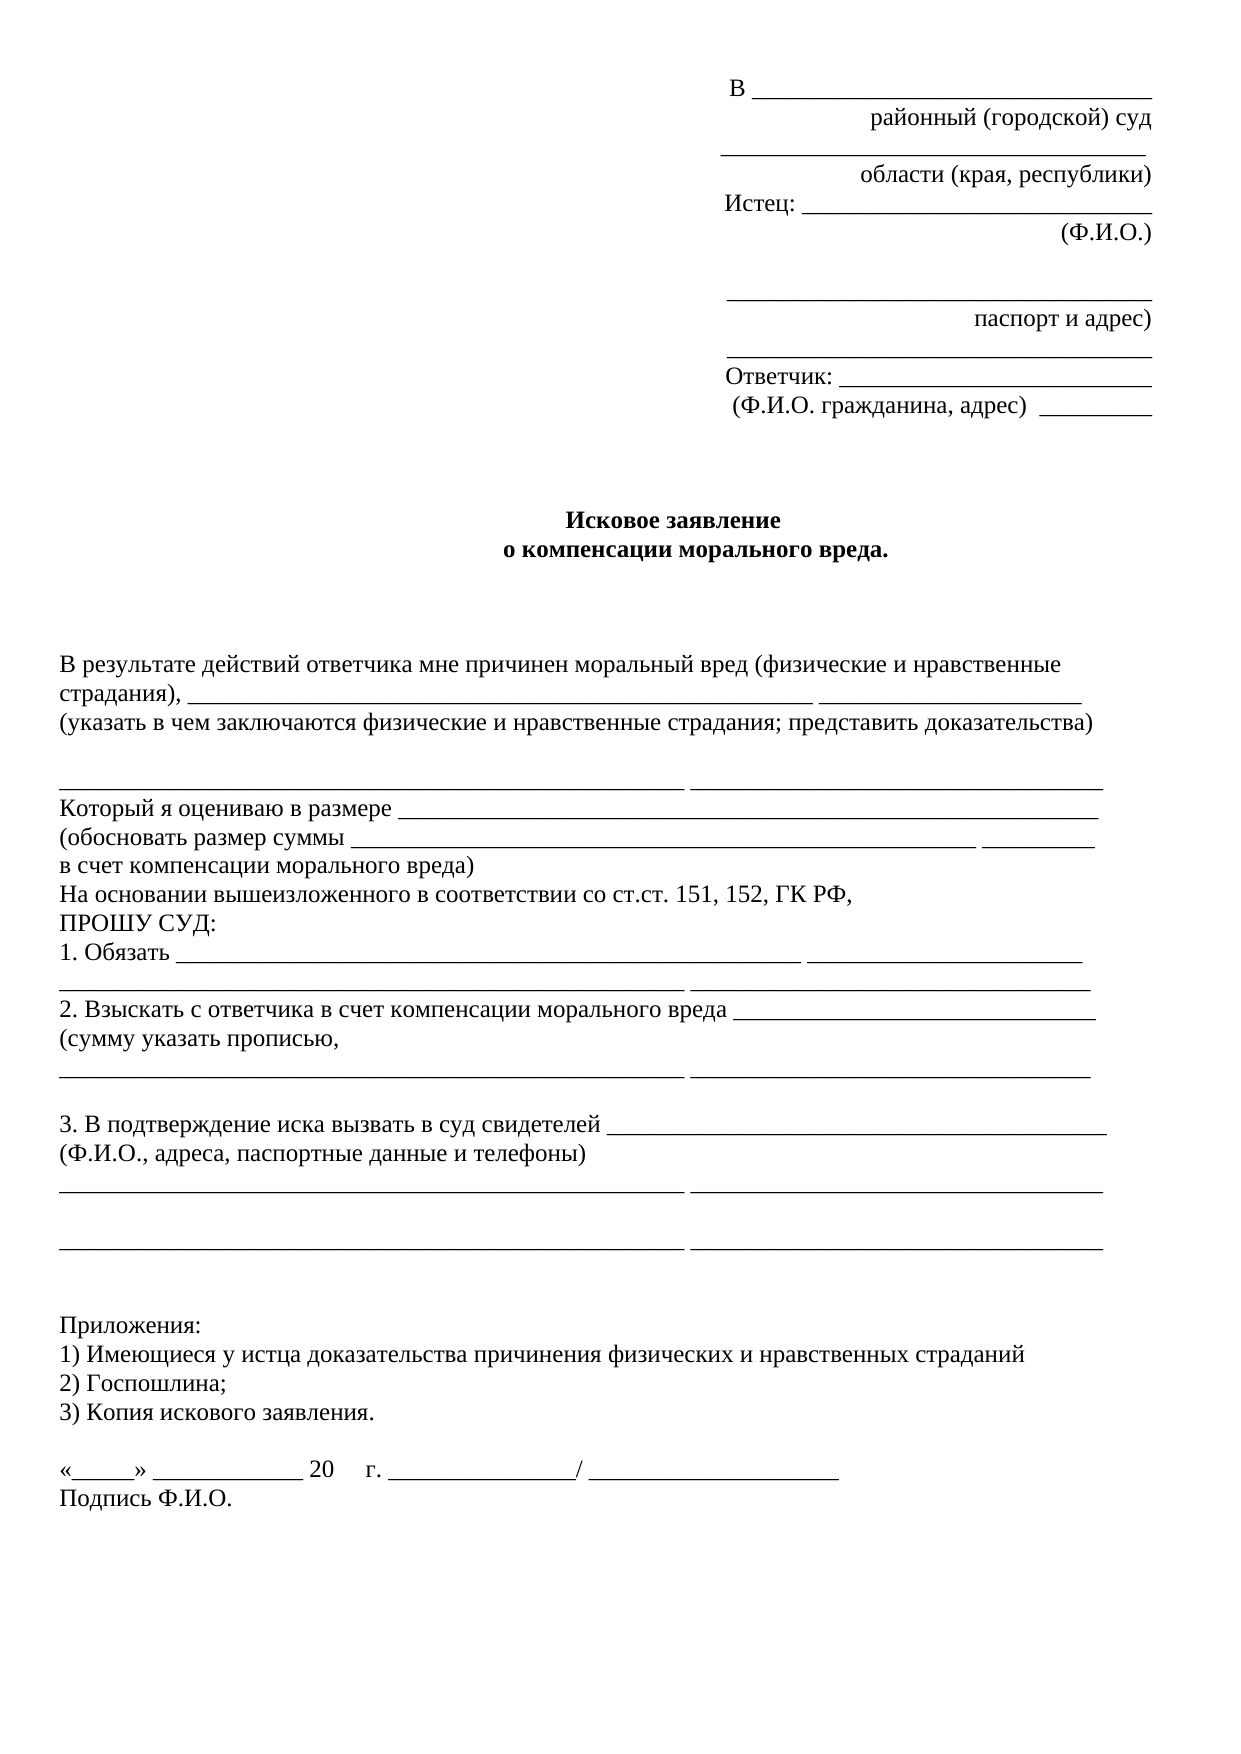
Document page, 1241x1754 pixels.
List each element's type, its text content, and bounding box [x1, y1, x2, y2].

text В результате действий ответчика мне причинен моральный вред (физические и нравственные страдания), __________________________________________________ _____________________ (указать в чем заключаются физические и нравственные страдания; представить доказательства) __________________________________________________ _________________________________ Который я оцениваю в размере ________________________________________________________ (обосновать размер суммы __________________________________________________ _________ в счет компенсации морального вреда) На основании вышеизложенного в соответствии со ст.ст. 151, 152, ГК РФ, ПРОШУ СУД: 1. Обязать __________________________________________________ ______________________ __________________________________________________ ________________________________ 2. Взыскать с ответчика в счет компенсации морального вреда _____________________________ (сумму указать прописью, __________________________________________________ ________________________________ 3. В подтверждение иска вызвать в суд свидетелей ________________________________________ (Ф.И.О., адреса, паспортные данные и телефоны) __________________________________________________ _________________________________ __________________________________________________ _________________________________ Приложения: 1) Имеющиеся у истца доказательства причинения физических и нравственных страданий 2) Госпошлина; 3) Копия искового заявления. «_____» ____________ 20 г. _______________/ ____________________ Подпись Ф.И.О. [59, 592, 1152, 1512]
text __________________________________ паспорт и адрес) __________________________________ Ответчик: _________________________ (Ф.И.О. гражданина, адрес) _________ [59, 275, 1152, 418]
text В ________________________________ районный (городской) суд __________________________________ области (края, республики) Истец: ____________________________ (Ф.И.О.) [59, 44, 1152, 246]
text Исковое заявление о компенсации морального вреда. [59, 448, 1152, 563]
